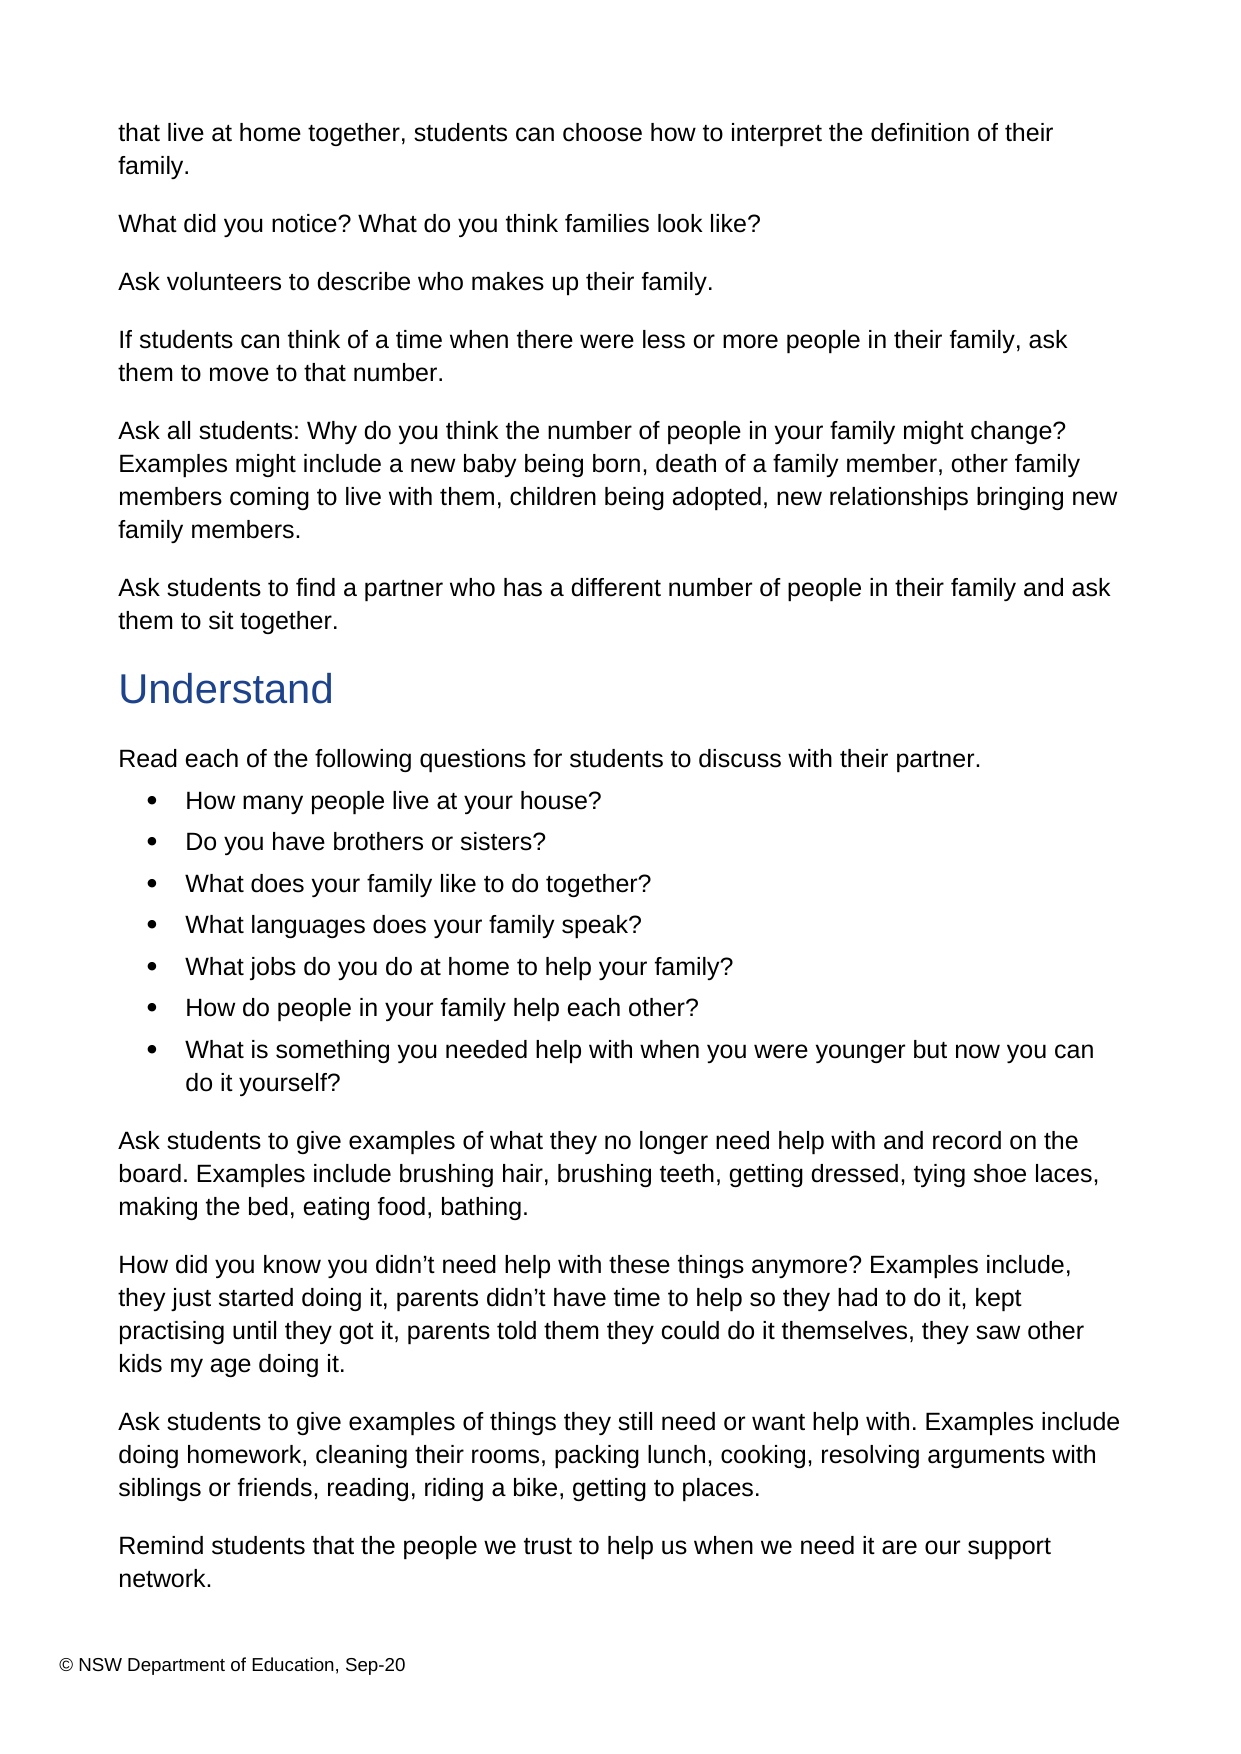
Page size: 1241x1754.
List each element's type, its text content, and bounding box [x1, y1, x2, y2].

list How many people live at your house? [148, 786, 1122, 815]
text Ask students to give examples of what they no longer need help with and record on the board. Examples include brushing hair, brushing teeth, getting dressed, tying shoe laces, making the bed, eating food, bathing. [118, 1126, 1122, 1221]
list How do people in your family help each other? [148, 993, 1122, 1022]
text How did you know you didn’t need help with these things anymore? Examples include, they just started doing it, parents didn’t have time to help so they had to do it, kept practising until they got it, parents told them they could do it themselves, they saw other kids my age doing it. [118, 1250, 1122, 1378]
text Remind students that the people we trust to help us when we need it are our support network. [118, 1531, 1122, 1593]
list What jobs do you do at home to help your family? [148, 952, 1122, 981]
text Read each of the following questions for students to discuss with their partner. [118, 744, 1122, 773]
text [118, 118, 1122, 180]
text Ask volunteers to describe who makes up their family. [118, 267, 1122, 296]
text Ask students to give examples of things they still need or want help with. Examples include doing homework, cleaning their rooms, packing lunch, cooking, resolving arguments with siblings or friends, reading, riding a bike, getting to places. [118, 1407, 1122, 1502]
subtitle Understand [118, 664, 1122, 712]
text What did you notice? What do you think families look like? [118, 209, 1122, 238]
list Do you have brothers or sisters? [148, 827, 1122, 856]
list What does your family like to do together? [148, 869, 1122, 898]
list What is something you needed help with when you were younger but now you can do it yourself? [148, 1034, 1122, 1096]
list What languages does your family speak? [148, 910, 1122, 939]
text Ask all students: Why do you think the number of people in your family might change? Examples might include a new baby being born, death of a family member, other family members coming to live with them, children being adopted, new relationships bringing new family members. [118, 416, 1122, 544]
text If students can think of a time when there were less or more people in their family, ask them to move to that number. [118, 325, 1122, 387]
text Ask students to find a partner who has a different number of people in their family and ask them to sit together. [118, 573, 1122, 635]
